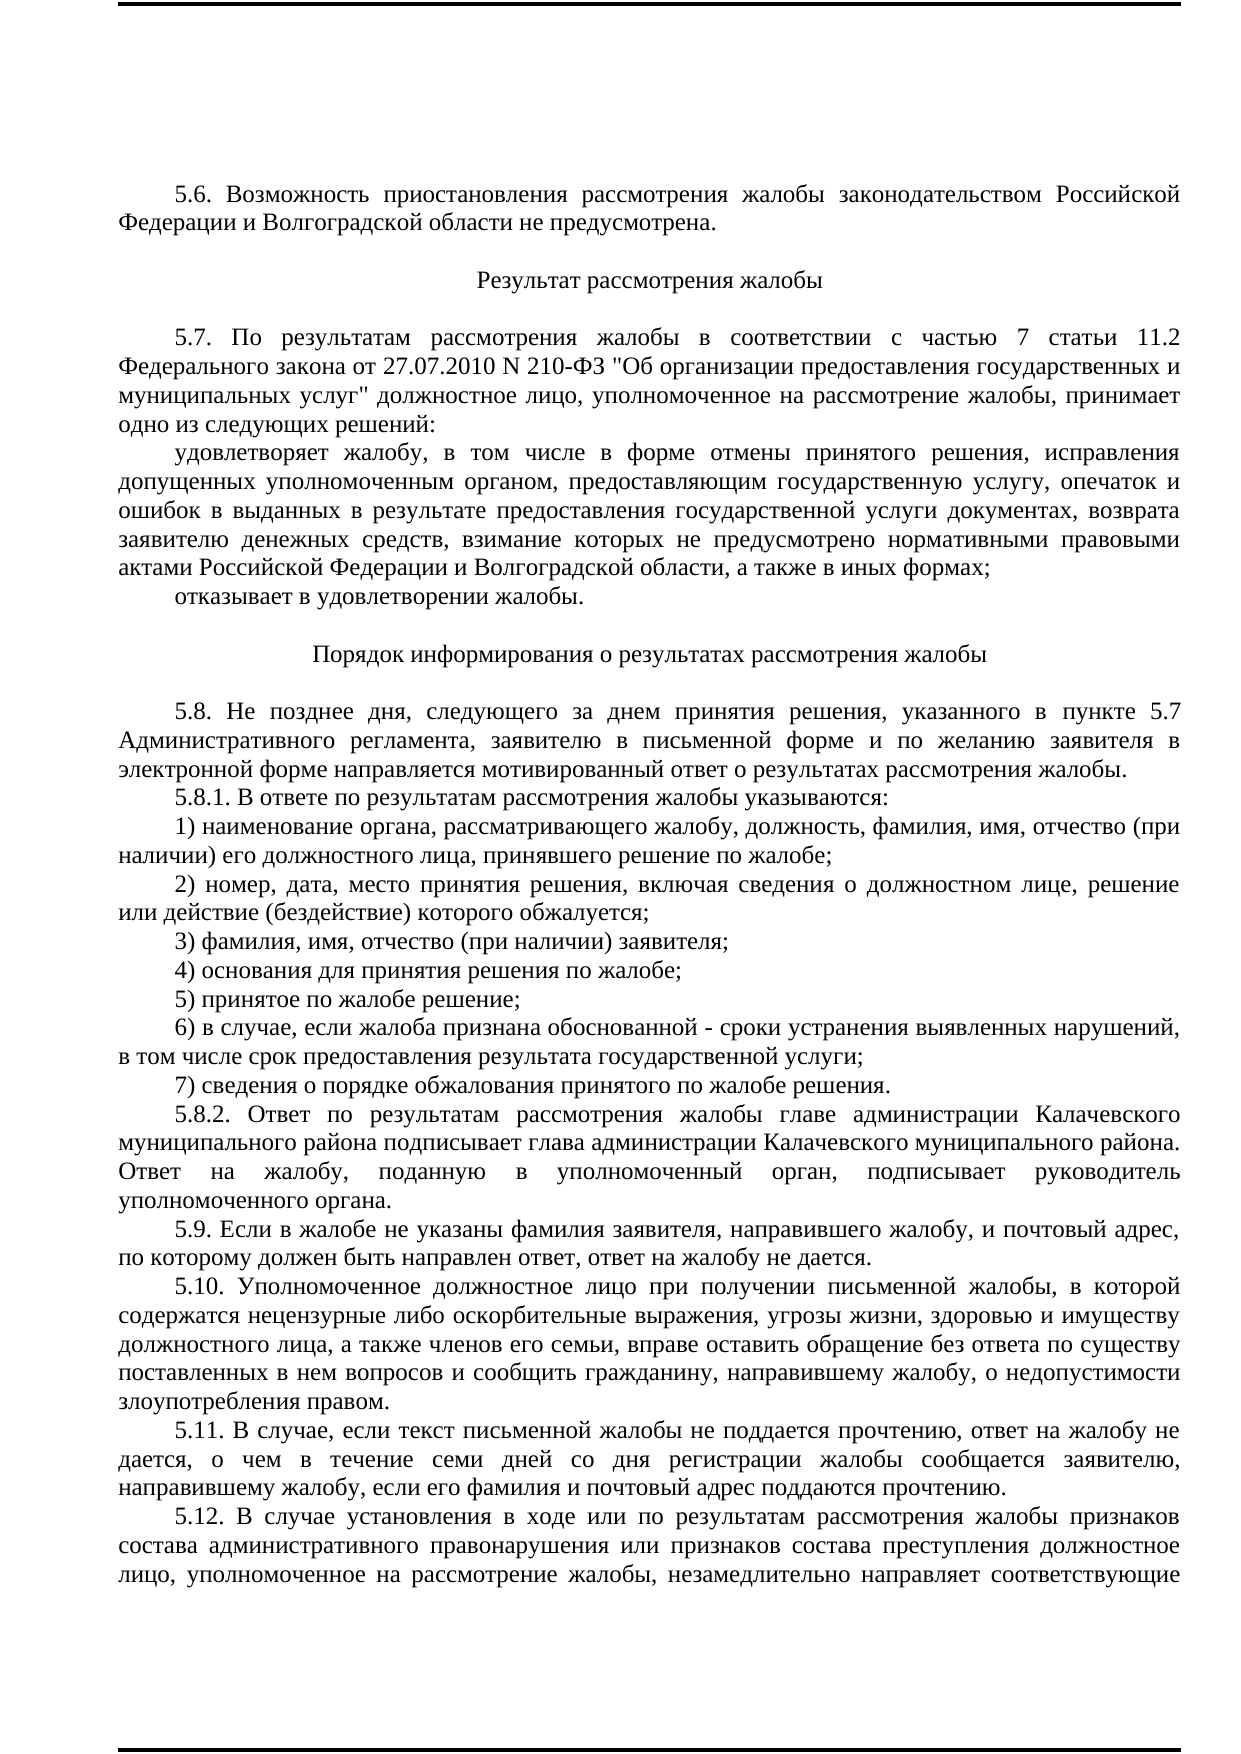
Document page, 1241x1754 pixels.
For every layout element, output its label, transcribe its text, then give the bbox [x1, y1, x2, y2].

text 1) наименование органа, рассматривающего жалобу, должность, фамилия, имя, отчество (при наличии) его должностного лица, принявшего решение по жалобе; [118, 811, 1181, 869]
text 5.6. Возможность приостановления рассмотрения жалобы законодательством Российской Федерации и Волгоградской области не предусмотрена. [118, 179, 1181, 236]
text удовлетворяет жалобу, в том числе в форме отмены принятого решения, исправления допущенных уполномоченным органом, предоставляющим государственную услугу, опечаток и ошибок в выданных в результате предоставления государственной услуги документах, возврата заявителю денежных средств, взимание которых не предусмотрено нормативными правовыми актами Российской Федерации и Волгоградской области, а также в иных формах; [118, 437, 1181, 581]
text 3) фамилия, имя, отчество (при наличии) заявителя; [118, 926, 1181, 955]
text Порядок информирования о результатах рассмотрения жалобы [118, 639, 1181, 667]
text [118, 1501, 1181, 1587]
text Результат рассмотрения жалобы [118, 265, 1181, 294]
text отказывает в удовлетворении жалобы. [118, 581, 1181, 610]
text 7) сведения о порядке обжалования принятого по жалобе решения. [118, 1070, 1181, 1099]
text 5.10. Уполномоченное должностное лицо при получении письменной жалобы, в которой содержатся нецензурные либо оскорбительные выражения, угрозы жизни, здоровью и имуществу должностного лица, а также членов его семьи, вправе оставить обращение без ответа по существу поставленных в нем вопросов и сообщить гражданину, направившему жалобу, о недопустимости злоупотребления правом. [118, 1271, 1181, 1415]
text 4) основания для принятия решения по жалобе; [118, 955, 1181, 984]
text 6) в случае, если жалоба признана обоснованной - сроки устранения выявленных нарушений, в том числе срок предоставления результата государственной услуги; [118, 1012, 1181, 1070]
text 5.7. По результатам рассмотрения жалобы в соответствии с частью 7 статьи 11.2 Федерального закона от 27.07.2010 N 210-ФЗ "Об организации предоставления государственных и муниципальных услуг" должностное лицо, уполномоченное на рассмотрение жалобы, принимает одно из следующих решений: [118, 322, 1181, 437]
text 5.11. В случае, если текст письменной жалобы не поддается прочтению, ответ на жалобу не дается, о чем в течение семи дней со дня регистрации жалобы сообщается заявителю, направившему жалобу, если его фамилия и почтовый адрес поддаются прочтению. [118, 1415, 1181, 1501]
text 5.8. Не позднее дня, следующего за днем принятия решения, указанного в пункте 5.7 Административного регламента, заявителю в письменной форме и по желанию заявителя в электронной форме направляется мотивированный ответ о результатах рассмотрения жалобы. [118, 696, 1181, 782]
text 5) принятое по жалобе решение; [118, 984, 1181, 1012]
text 5.8.2. Ответ по результатам рассмотрения жалобы главе администрации Калачевского муниципального района подписывает глава администрации Калачевского муниципального района. Ответ на жалобу, поданную в уполномоченный орган, подписывает руководитель уполномоченного органа. [118, 1099, 1181, 1214]
text 5.9. Если в жалобе не указаны фамилия заявителя, направившего жалобу, и почтовый адрес, по которому должен быть направлен ответ, ответ на жалобу не дается. [118, 1214, 1181, 1271]
text 2) номер, дата, место принятия решения, включая сведения о должностном лице, решение или действие (бездействие) которого обжалуется; [118, 869, 1181, 926]
text 5.8.1. В ответе по результатам рассмотрения жалобы указываются: [118, 782, 1181, 811]
